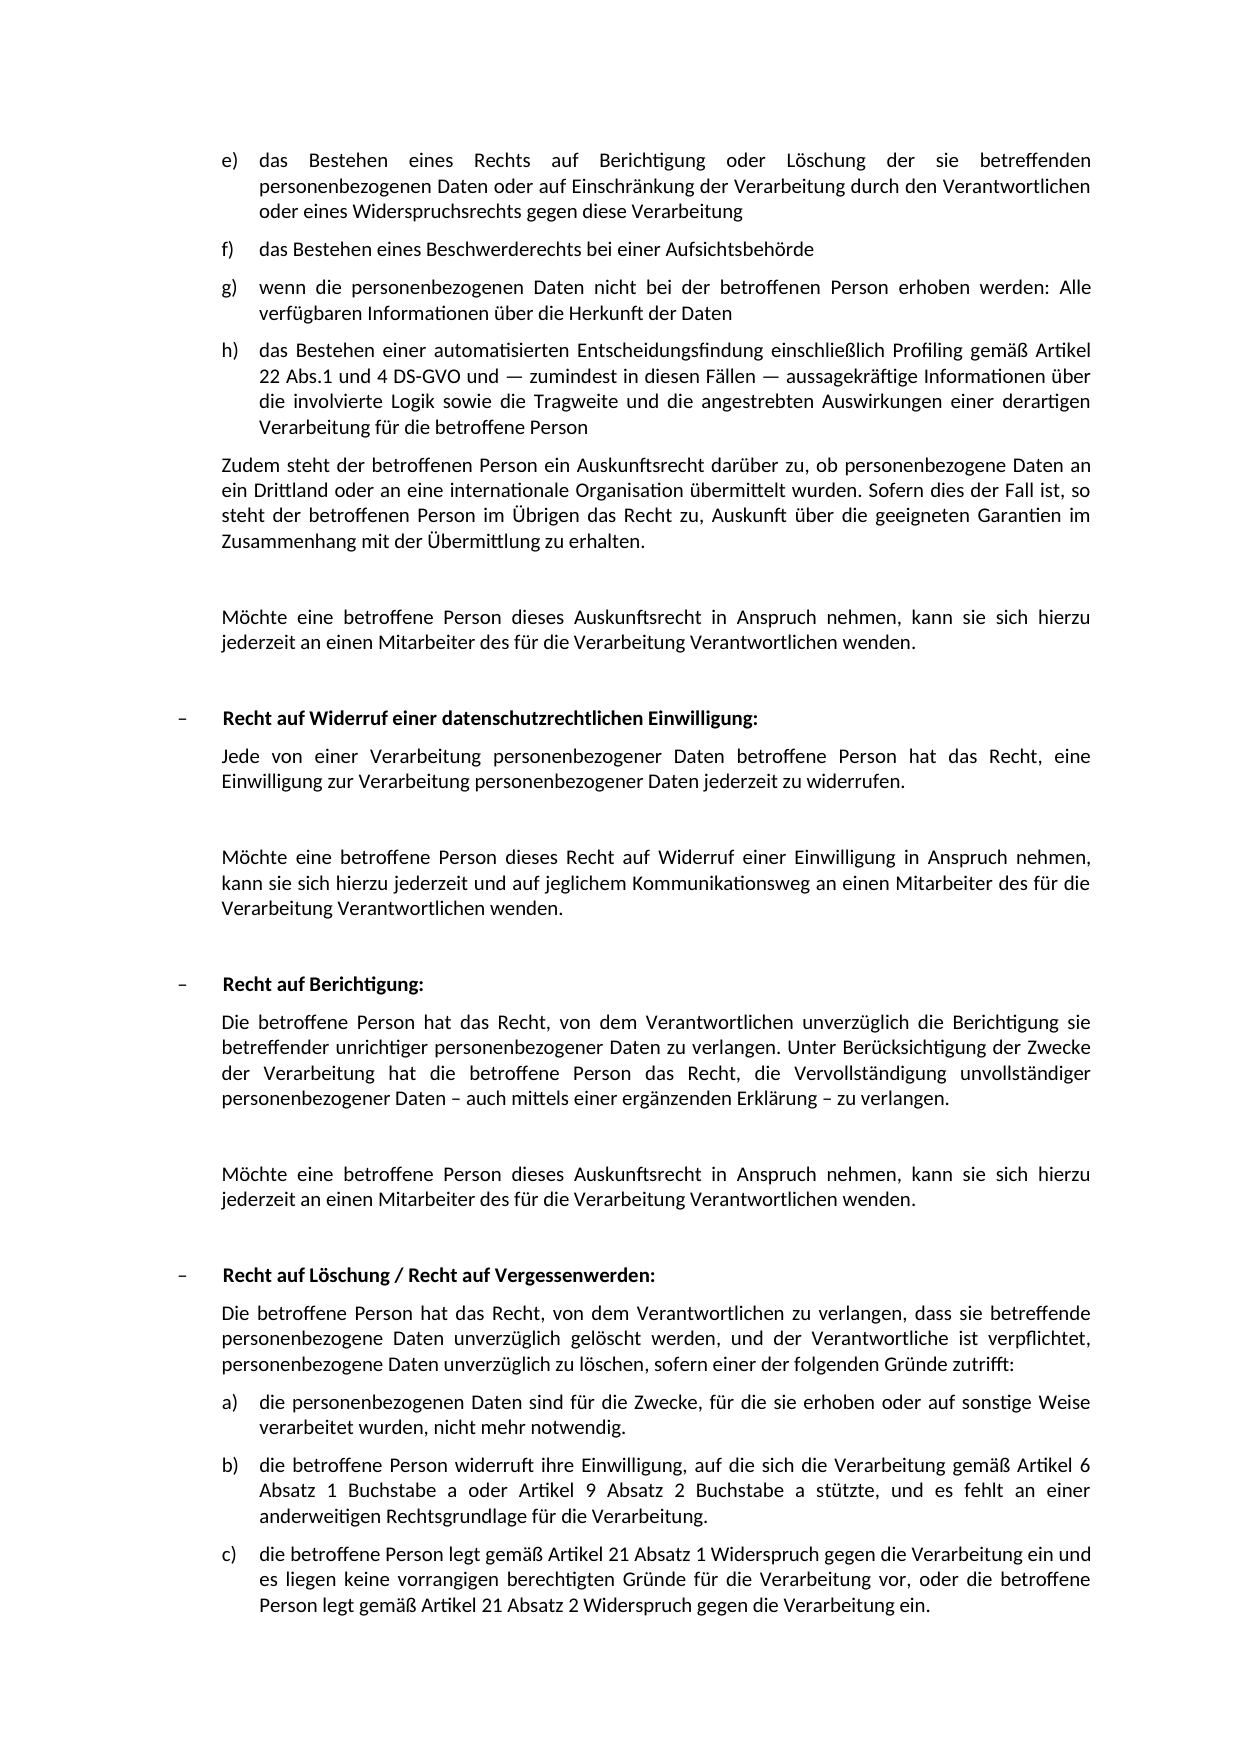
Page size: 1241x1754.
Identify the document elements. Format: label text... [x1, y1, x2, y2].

list – Recht auf Löschung / Recht auf Vergessenwerden: [177, 1262, 1093, 1288]
list Jede von einer Verarbeitung personenbezogener Daten betroffene Person hat das Recht, eine Einwilligung zur Verarbeitung personenbezogener Daten jederzeit zu widerrufen. [221, 743, 1093, 794]
list Möchte eine betroffene Person dieses Auskunftsrecht in Anspruch nehmen, kann sie sich hierzu jederzeit an einen Mitarbeiter des für die Verarbeitung Verantwortlichen wenden. [221, 1161, 1093, 1212]
list Die betroffene Person hat das Recht, von dem Verantwortlichen zu verlangen, dass sie betreffende personenbezogene Daten unverzüglich gelöscht werden, und der Verantwortliche ist verpflichtet, personenbezogene Daten unverzüglich zu löschen, sofern einer der folgenden Gründe zutrifft: [192, 1300, 1093, 1376]
list die betroffene Person legt gemäß Artikel 21 Absatz 1 Widerspruch gegen die Verarbeitung ein und es liegen keine vorrangigen berechtigten Gründe für die Verarbeitung vor, oder die betroffene Person legt gemäß Artikel 21 Absatz 2 Widerspruch gegen die Verarbeitung ein. [222, 1541, 1093, 1617]
list die personenbezogenen Daten sind für die Zwecke, für die sie erhoben oder auf sonstige Weise verarbeitet wurden, nicht mehr notwendig. [222, 1389, 1093, 1440]
list Die betroffene Person hat das Recht, von dem Verantwortlichen unverzüglich die Berichtigung sie betreffender unrichtiger personenbezogener Daten zu verlangen. Unter Berücksichtigung der Zwecke der Verarbeitung hat die betroffene Person das Recht, die Vervollständigung unvollständiger personenbezogener Daten – auch mittels einer ergänzenden Erklärung – zu verlangen. [221, 1009, 1093, 1111]
list das Bestehen einer automatisierten Entscheidungsfindung einschließlich Profiling gemäß Artikel 22 Abs.1 und 4 DS-GVO und — zumindest in diesen Fällen — aussagekräftige Informationen über die involvierte Logik sowie die Tragweite und die angestrebten Auswirkungen einer derartigen Verarbeitung für die betroffene Person [221, 338, 1093, 439]
list wenn die personenbezogenen Daten nicht bei der betroffenen Person erhoben werden: Alle verfügbaren Informationen über die Herkunft der Daten [221, 274, 1093, 325]
list Möchte eine betroffene Person dieses Auskunftsrecht in Anspruch nehmen, kann sie sich hierzu jederzeit an einen Mitarbeiter des für die Verarbeitung Verantwortlichen wenden. [221, 604, 1093, 655]
list Möchte eine betroffene Person dieses Recht auf Widerruf einer Einwilligung in Anspruch nehmen, kann sie sich hierzu jederzeit und auf jeglichem Kommunikationsweg an einen Mitarbeiter des für die Verarbeitung Verantwortlichen wenden. [221, 844, 1093, 921]
list – Recht auf Berichtigung: [177, 971, 1093, 996]
list – Recht auf Widerruf einer datenschutzrechtlichen Einwilligung: [177, 705, 1093, 731]
list das Bestehen eines Beschwerderechts bei einer Aufsichtsbehörde [221, 236, 1093, 262]
list Zudem steht der betroffenen Person ein Auskunftsrecht darüber zu, ob personenbezogene Daten an ein Drittland oder an eine internationale Organisation übermittelt wurden. Sofern dies der Fall ist, so steht der betroffenen Person im Übrigen das Recht zu, Auskunft über die geeigneten Garantien im Zusammenhang mit der Übermittlung zu erhalten. [221, 452, 1093, 553]
list das Bestehen eines Rechts auf Berichtigung oder Löschung der sie betreffenden personenbezogenen Daten oder auf Einschränkung der Verarbeitung durch den Verantwortlichen oder eines Widerspruchsrechts gegen diese Verarbeitung [221, 148, 1093, 224]
list die betroffene Person widerruft ihre Einwilligung, auf die sich die Verarbeitung gemäß Artikel 6 Absatz 1 Buchstabe a oder Artikel 9 Absatz 2 Buchstabe a stützte, und es fehlt an einer anderweitigen Rechtsgrundlage für die Verarbeitung. [222, 1452, 1093, 1528]
